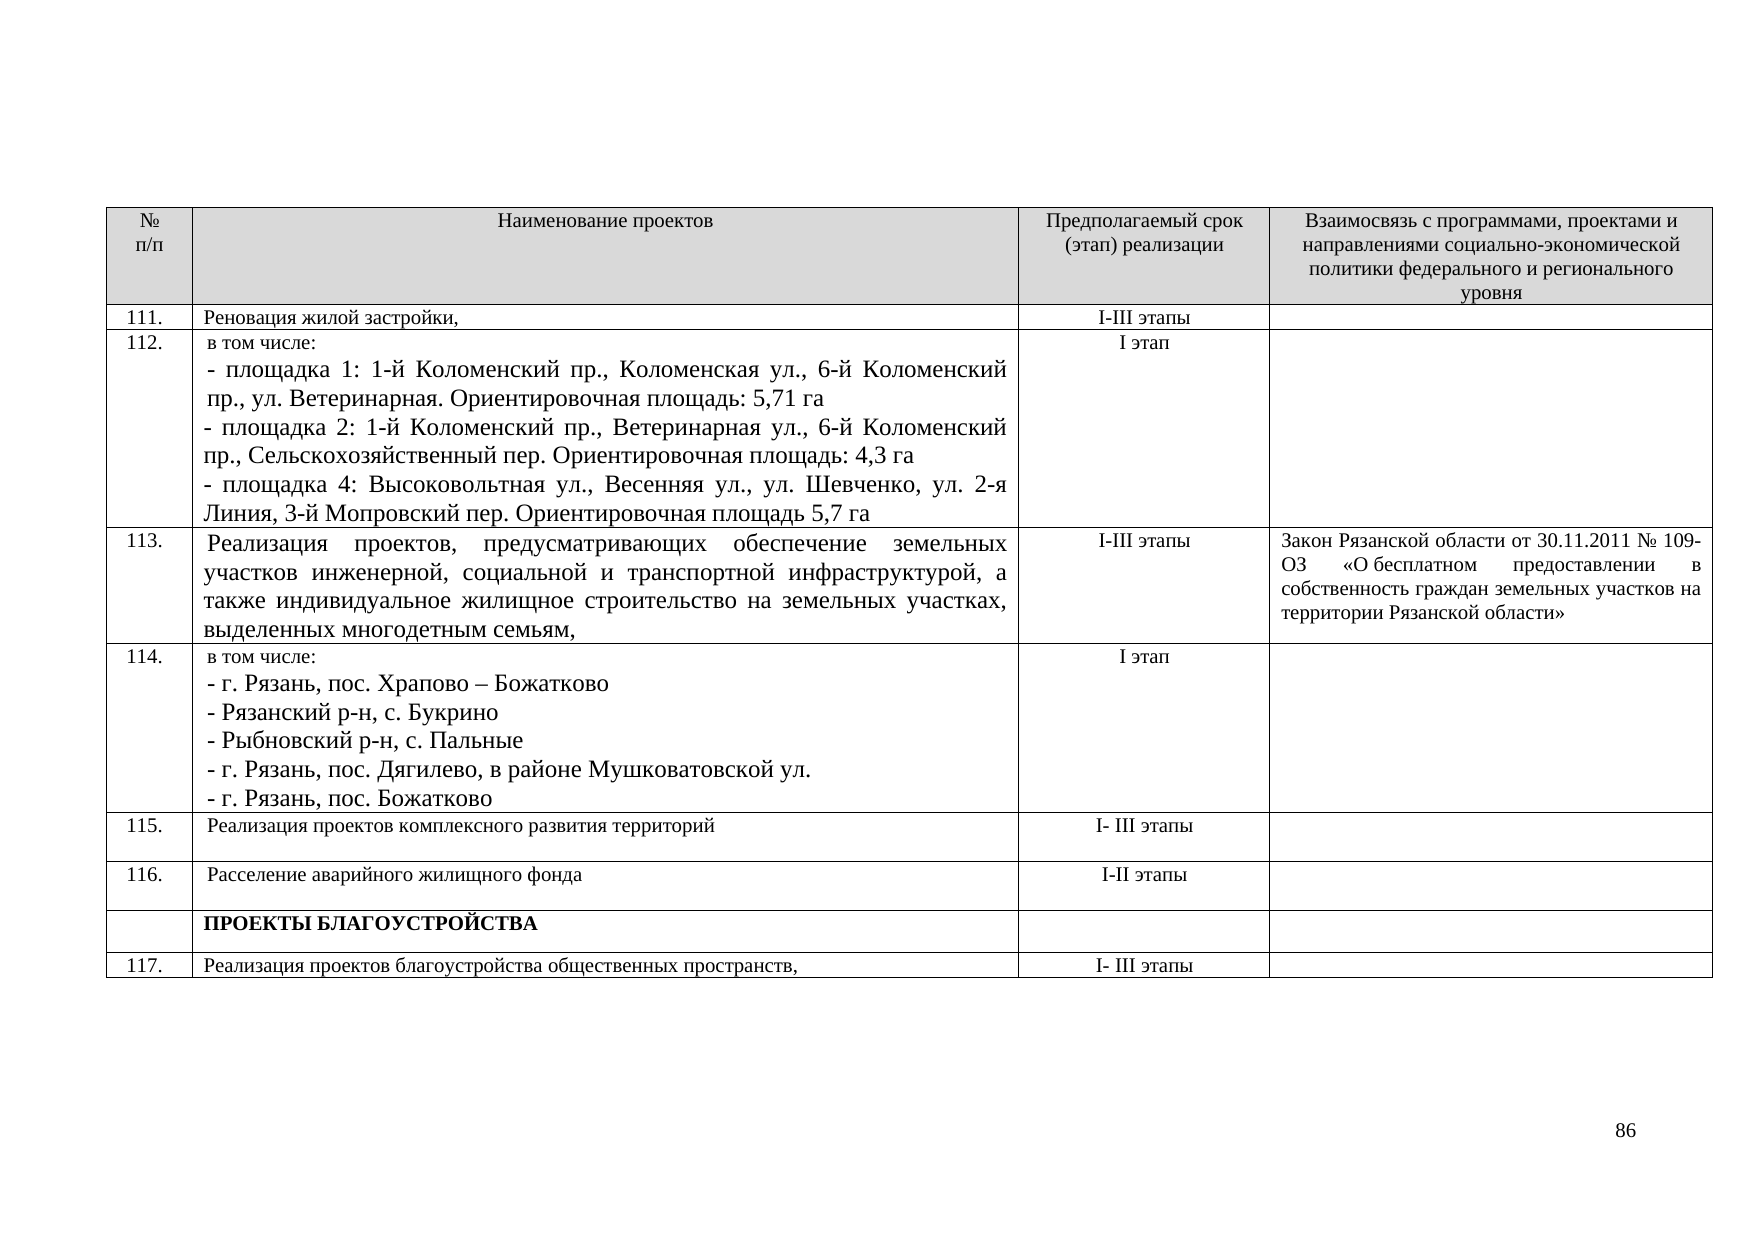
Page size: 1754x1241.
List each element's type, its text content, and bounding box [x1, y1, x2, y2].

table_header Наименование проектов [193, 208, 1018, 304]
table_cell Реновация жилой застройки, [193, 305, 1018, 329]
table_header № п/п [107, 208, 192, 304]
table_cell Расселение аварийного жилищного фонда [193, 862, 1018, 910]
table_cell [1270, 862, 1712, 910]
table_cell [1270, 953, 1712, 977]
table_cell I-III этапы [1019, 528, 1269, 643]
table_header Предполагаемый срок (этап) реализации [1019, 208, 1269, 304]
table_cell I- III этапы [1019, 953, 1269, 977]
table_cell [107, 813, 192, 861]
table_cell Закон Рязанской области от 30.11.2011 № 109-ОЗ «О бесплатном предоставлении в собственность граждан земельных участков на территории Рязанской области» [1270, 528, 1712, 643]
table_cell I этап [1019, 644, 1269, 812]
table_cell [1019, 911, 1269, 952]
table_cell I-II этапы [1019, 862, 1269, 910]
table_cell I-III этапы [1019, 305, 1269, 329]
table_cell I- III этапы [1019, 813, 1269, 861]
table_cell [107, 305, 192, 329]
table_cell в том числе: - площадка 1: 1-й Коломенский пр., Коломенская ул., 6-й Коломенский пр., ул. Ветеринарная. Ориентировочная площадь: 5,71 га - площадка 2: 1-й Коломенский пр., Ветеринарная ул., 6-й Коломенский пр., Сельскохозяйственный пер. Ориентировочная площадь: 4,3 га - площадка 4: Высоковольтная ул., Весенняя ул., ул. Шевченко, ул. 2-я Линия, 3-й Мопровский пер. Ориентировочная площадь 5,7 га [193, 330, 1018, 527]
table_cell [107, 330, 192, 527]
table_cell [1270, 813, 1712, 861]
table_cell [107, 644, 192, 812]
table_cell Реализация проектов комплексного развития территорий [193, 813, 1018, 861]
table_cell Реализация проектов благоустройства общественных пространств, [193, 953, 1018, 977]
table_cell [107, 953, 192, 977]
table_cell [1270, 644, 1712, 812]
table_cell ПРОЕКТЫ БЛАГОУСТРОЙСТВА [193, 911, 1018, 952]
table_cell [1270, 305, 1712, 329]
table_header Взаимосвязь с программами, проектами и направлениями социально-экономической политики федерального и регионального уровня [1270, 208, 1712, 304]
table_cell [1270, 330, 1712, 527]
table_cell Реализация проектов, предусматривающих обеспечение земельных участков инженерной, социальной и транспортной инфраструктурой, а также индивидуальное жилищное строительство на земельных участках, выделенных многодетным семьям, [193, 528, 1018, 643]
table_cell [107, 911, 192, 952]
table_cell I этап [1019, 330, 1269, 527]
table_cell [107, 528, 192, 643]
table_cell [107, 862, 192, 910]
table_cell [1270, 911, 1712, 952]
table_cell в том числе: - г. Рязань, пос. Храпово – Божатково - Рязанский р-н, с. Букрино - Рыбновский р-н, с. Пальные - г. Рязань, пос. Дягилево, в районе Мушковатовской ул. - г. Рязань, пос. Божатково [193, 644, 1018, 812]
